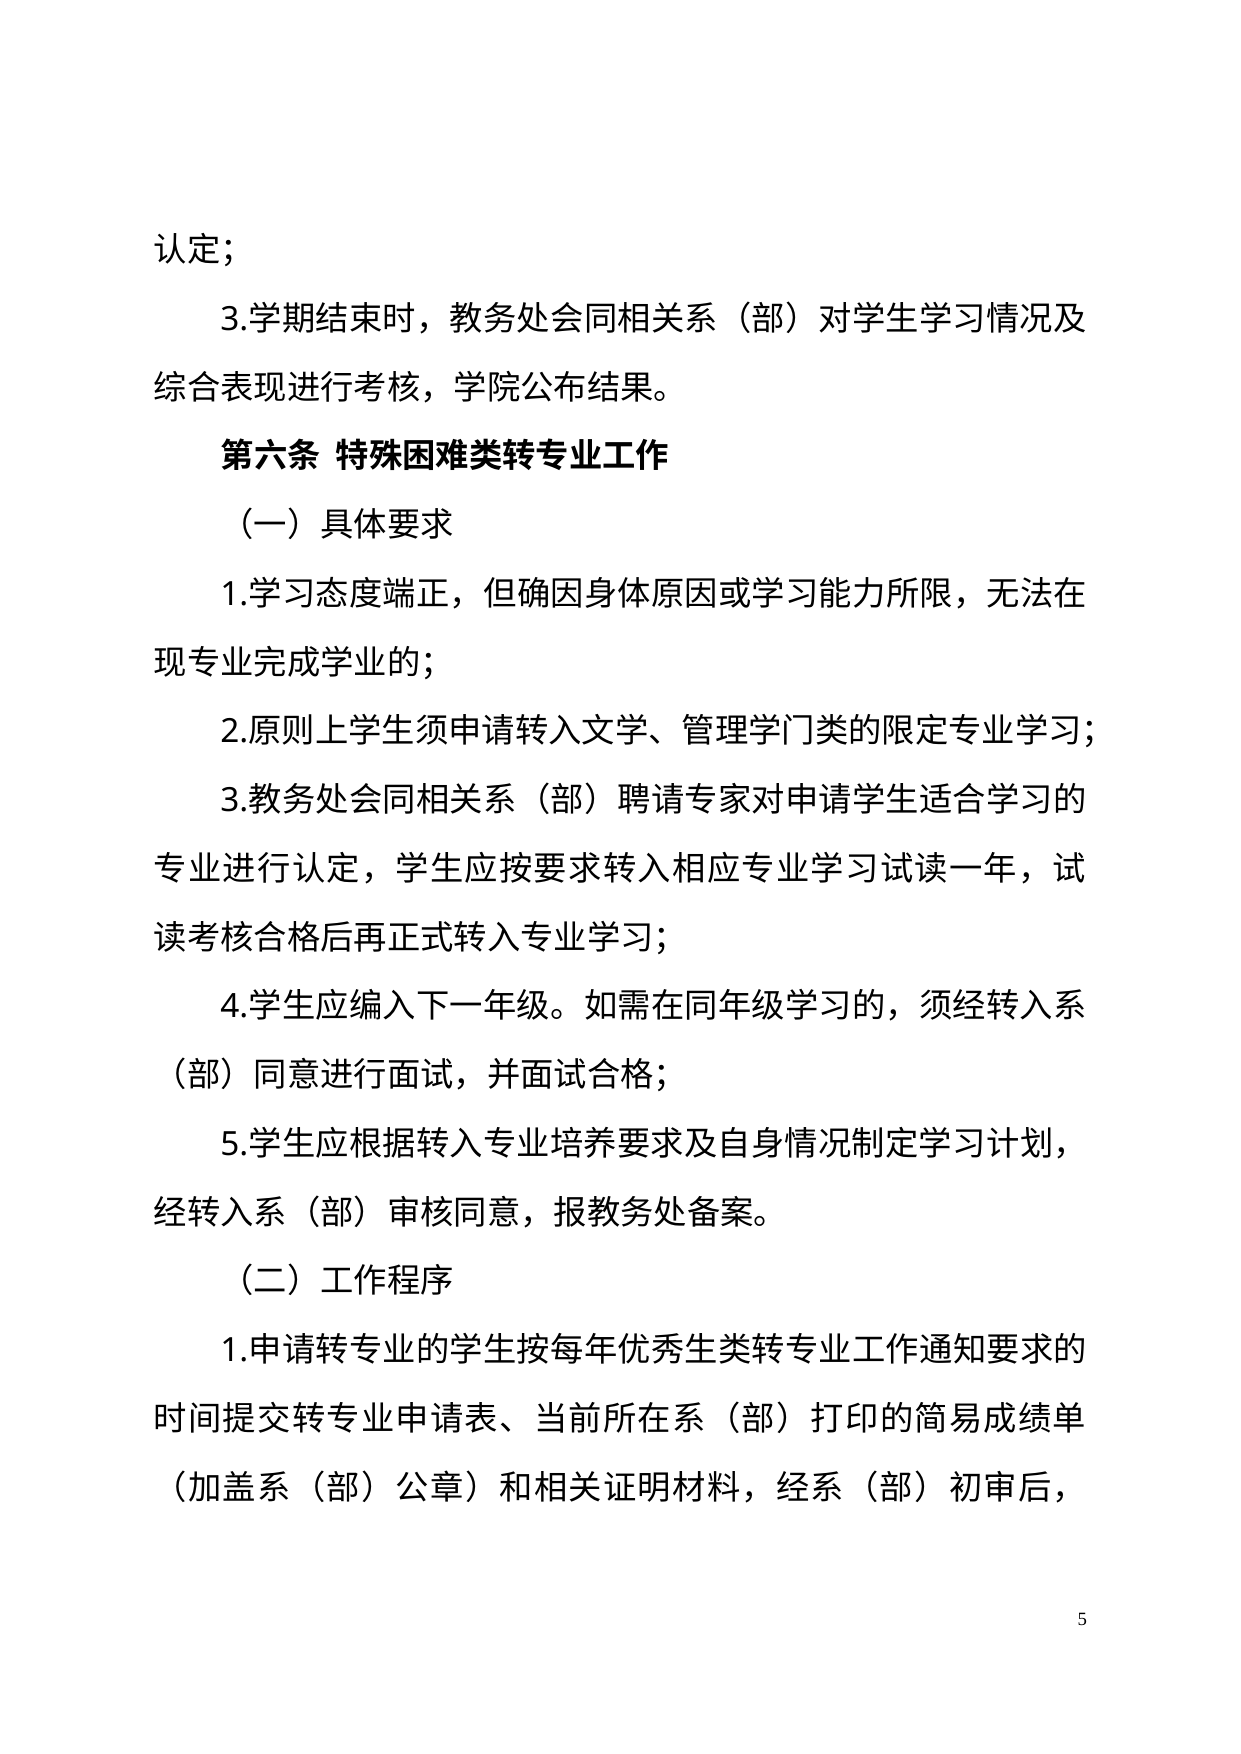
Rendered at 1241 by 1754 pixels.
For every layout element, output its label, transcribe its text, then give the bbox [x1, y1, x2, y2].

text （一）具体要求 [153, 482, 1087, 550]
text 3.学期结束时，教务处会同相关系（部）对学生学习情况及综合表现进行考核，学院公布结果。 [153, 275, 1087, 413]
text （二）工作程序 [153, 1238, 1087, 1307]
text 第六条 特殊困难类转专业工作 [153, 413, 1087, 482]
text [153, 1307, 1087, 1513]
text 4.学生应编入下一年级。如需在同年级学习的，须经转入系（部）同意进行面试，并面试合格； [153, 963, 1087, 1100]
text 1.学习态度端正，但确因身体原因或学习能力所限，无法在现专业完成学业的； [153, 550, 1087, 688]
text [153, 207, 1087, 275]
text 2.原则上学生须申请转入文学、管理学门类的限定专业学习； [153, 688, 1087, 757]
text 5.学生应根据转入专业培养要求及自身情况制定学习计划，经转入系（部）审核同意，报教务处备案。 [153, 1100, 1087, 1238]
text 3.教务处会同相关系（部）聘请专家对申请学生适合学习的专业进行认定，学生应按要求转入相应专业学习试读一年，试读考核合格后再正式转入专业学习； [153, 757, 1087, 963]
